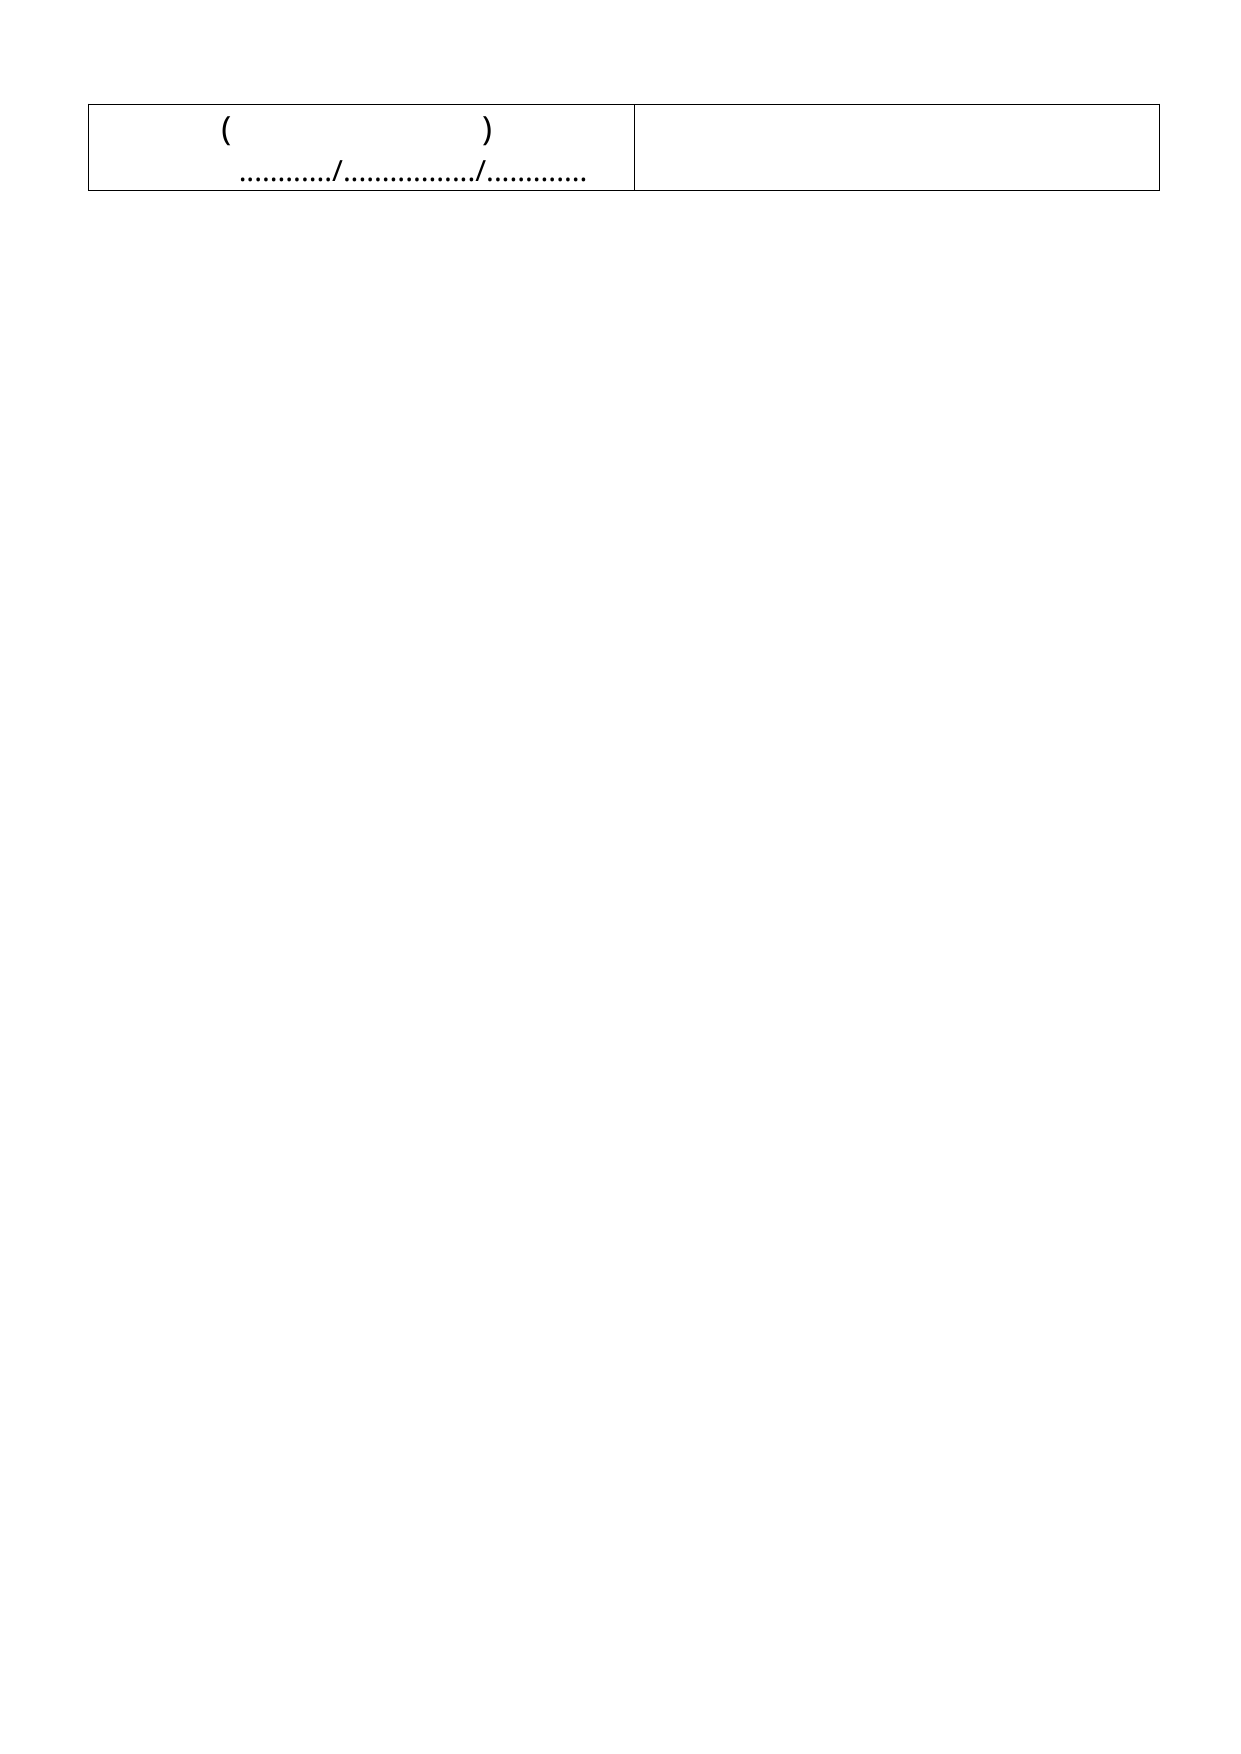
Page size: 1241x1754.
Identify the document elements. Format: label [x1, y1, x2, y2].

table_header [635, 105, 1159, 189]
table_header [89, 105, 634, 189]
